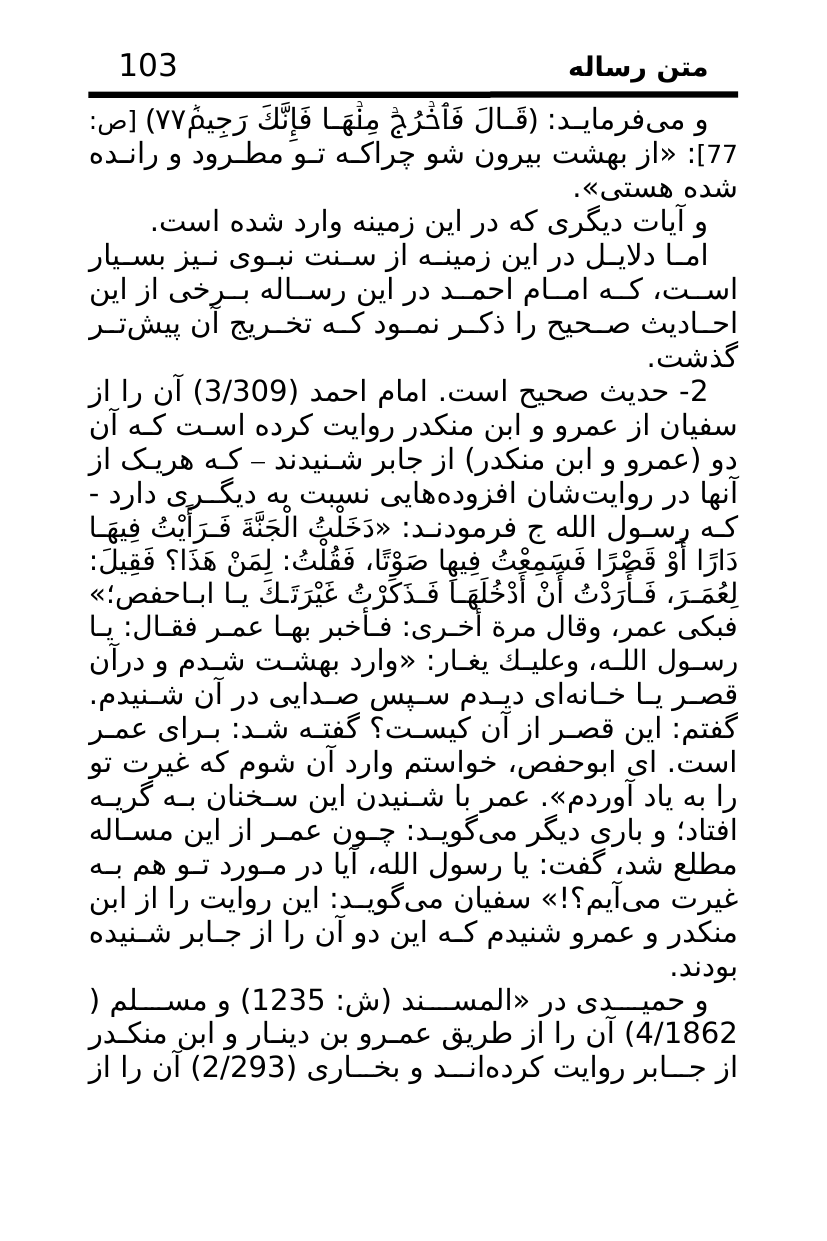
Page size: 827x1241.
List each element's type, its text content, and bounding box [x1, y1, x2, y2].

text و آیات دیگری که در این زمینه وارد شده است. [89, 204, 738, 238]
list اما دلایل در این زمینه از سنت نبوی نیز بسیار است، که امام احمد در این رساله برخی از این احادیث صحیح را ذکر نمود که تخریج آن پیش‌تر گذشت. [89, 238, 738, 374]
text 2- حدیث صحیح است. امام احمد (3/309) آن را از سفیان از عمرو و ابن منکدر روایت کرده است که آن دو (عمرو و ابن منکدر) از جابر شنیدند – که هریک از آنها در روایت‌شان افزوده‌هایی نسبت به دیگری دارد - که رسول الله ج فرمودند: «دَخَلْتُ الْجَنَّةَ فَرَأَيْتُ فِيهَا دَارًا أَوْ قَصْرًا فَسَمِعْتُ فِيهِا صَوْتًا، فَقُلْتُ: لِمَنْ هَذَا؟ فَقِيلَ: لِعُمَرَ، فَأَرَدْتُ أَنْ أَدْخُلَهَا فَذَكَرْتُ غَيْرَتَكَ یا اباحفص؛» فبکی عمر، وقال مرة أخری: فأخبر بها عمر فقال: یا رسول الله، وعلیك یغار: «وارد بهشت شدم و درآن قصر یا خانه‌ای دیدم سپس صدایی در آن شنیدم. گفتم: این قصر از آن کیست؟ گفته شد: برای عمر است. ای ابوحفص، خواستم وارد آن شوم که غیرت تو را به یاد آوردم». عمر با شنیدن این سخنان به گریه افتاد؛ و باری دیگر می‌گوید: چون عمر از این مساله مطلع شد، گفت: یا رسول الله، آیا در مورد تو هم به غیرت می‌آیم؟!» سفیان می‌گوید: این روایت را از ابن منکدر و عمرو شنیدم که این دو آن را از جابر شنیده بودند. [89, 374, 738, 983]
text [89, 983, 738, 1085]
text و می‌فرماید: ﴿قَالَ فَٱخۡرُجۡ مِنۡهَا فَإِنَّكَ رَجِيمٞ٧٧﴾ [ص: 77]: «از بهشت بیرون شو چراکه تو مطرود و رانده شده هستی». [89, 102, 738, 204]
